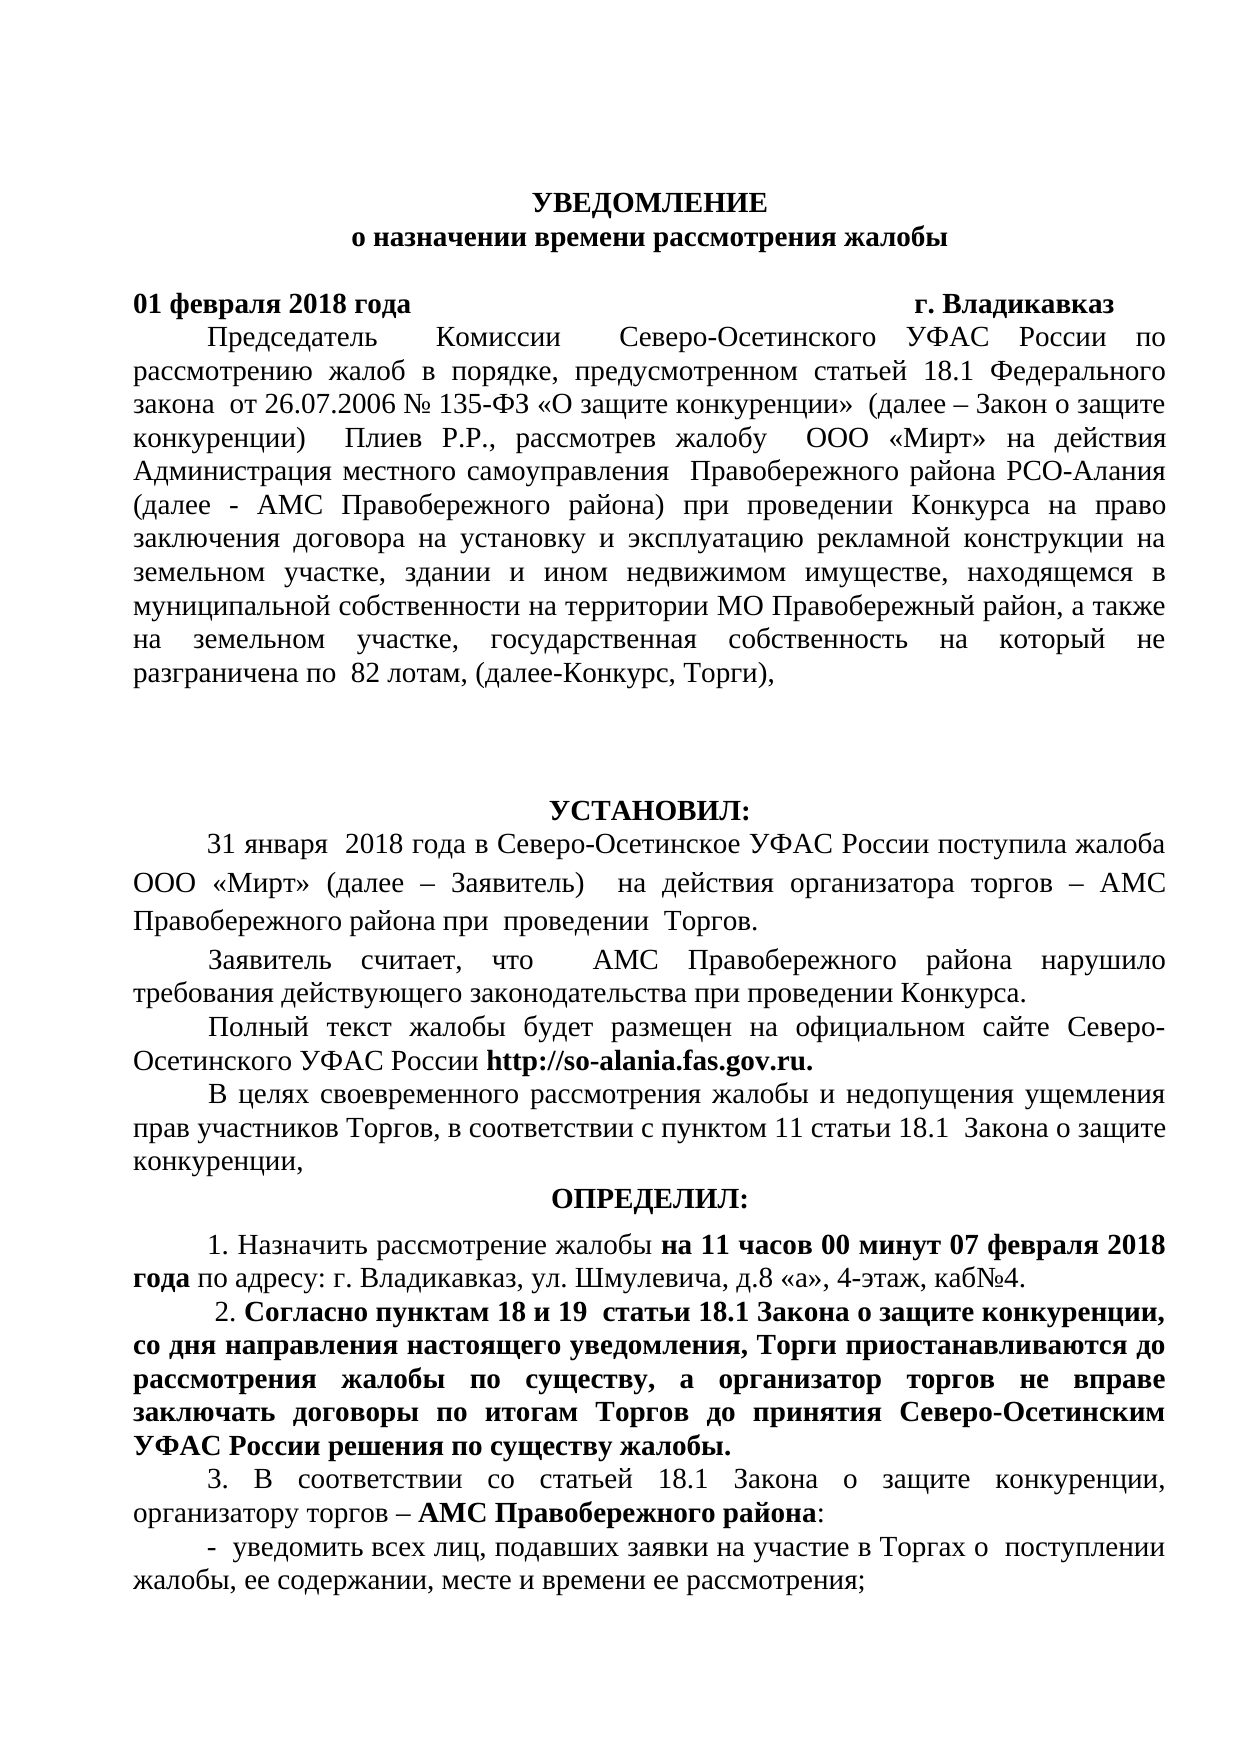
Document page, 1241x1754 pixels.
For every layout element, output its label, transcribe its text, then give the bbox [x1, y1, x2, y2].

text - уведомить всех лиц, подавших заявки на участие в Торгах о поступлении жалобы, ее содержании, месте и времени ее рассмотрения; [133, 1529, 1167, 1596]
text 31 января 2018 года в Северо-Осетинское УФАС России поступила жалоба ООО «Мирт» (далее – Заявитель) на действия организатора торгов – АМС Правобережного района при проведении Торгов. [133, 826, 1167, 937]
text Заявитель считает, что АМС Правобережного района нарушило требования действующего законодательства при проведении Конкурса. [133, 942, 1167, 1009]
text УВЕДОМЛЕНИЕ [133, 185, 1167, 219]
text Председатель Комиссии Северо-Осетинского УФАС России по рассмотрению жалоб в порядке, предусмотренном статьей 18.1 Федерального закона от № 135-ФЗ «О защите конкуренции» (далее – Закон о защите конкуренции) Плиев Р.Р., рассмотрев жалобу ООО «Мирт» на действия Администрация местного самоуправления Правобережного района РСО-Алания (далее - АМС Правобережного района) при проведении Конкурса на право заключения договора на установку и эксплуатацию рекламной конструкции на земельном участке, здании и ином недвижимом имуществе, находящемся в муниципальной собственности на территории МО Правобережный район, а также на земельном участке, государственная собственность на который не разграничена по 82 лотам, (далее-Конкурс, Торги), [133, 319, 1167, 688]
text ОПРЕДЕЛИЛ: [133, 1177, 1167, 1214]
text 3. В соответствии со статьей 18.1 Закона о защите конкуренции, организатору торгов – АМС Правобережного района: [133, 1462, 1167, 1529]
text 01 февраля 2018 года г. Владикавказ [133, 286, 1167, 319]
text о назначении времени рассмотрения жалобы [133, 219, 1167, 252]
text УСТАНОВИЛ: [133, 793, 1167, 826]
text В целях своевременного рассмотрения жалобы и недопущения ущемления прав участников Торгов, в соответствии с пунктом 11 статьи 18.1 Закона о защите конкуренции, [133, 1076, 1167, 1177]
text Полный текст жалобы будет размещен на официальном сайте Северо-Осетинского УФАС России http://so-alania.fas.gov.ru. [133, 1009, 1167, 1076]
text 1. Назначить рассмотрение жалобы на 11 часов 00 минут 07 февраля 2018 года по адресу: г. Владикавказ, ул. Шмулевича, д.8 «а», 4-этаж, каб№4. [133, 1227, 1167, 1294]
text 2. Согласно пунктам 18 и 19 статьи 18.1 Закона о защите конкуренции, со дня направления настоящего уведомления, Торги приостанавливаются до рассмотрения жалобы по существу, а организатор торгов не вправе заключать договоры по итогам Торгов до принятия Северо-Осетинским УФАС России решения по существу жалобы. [133, 1294, 1167, 1462]
